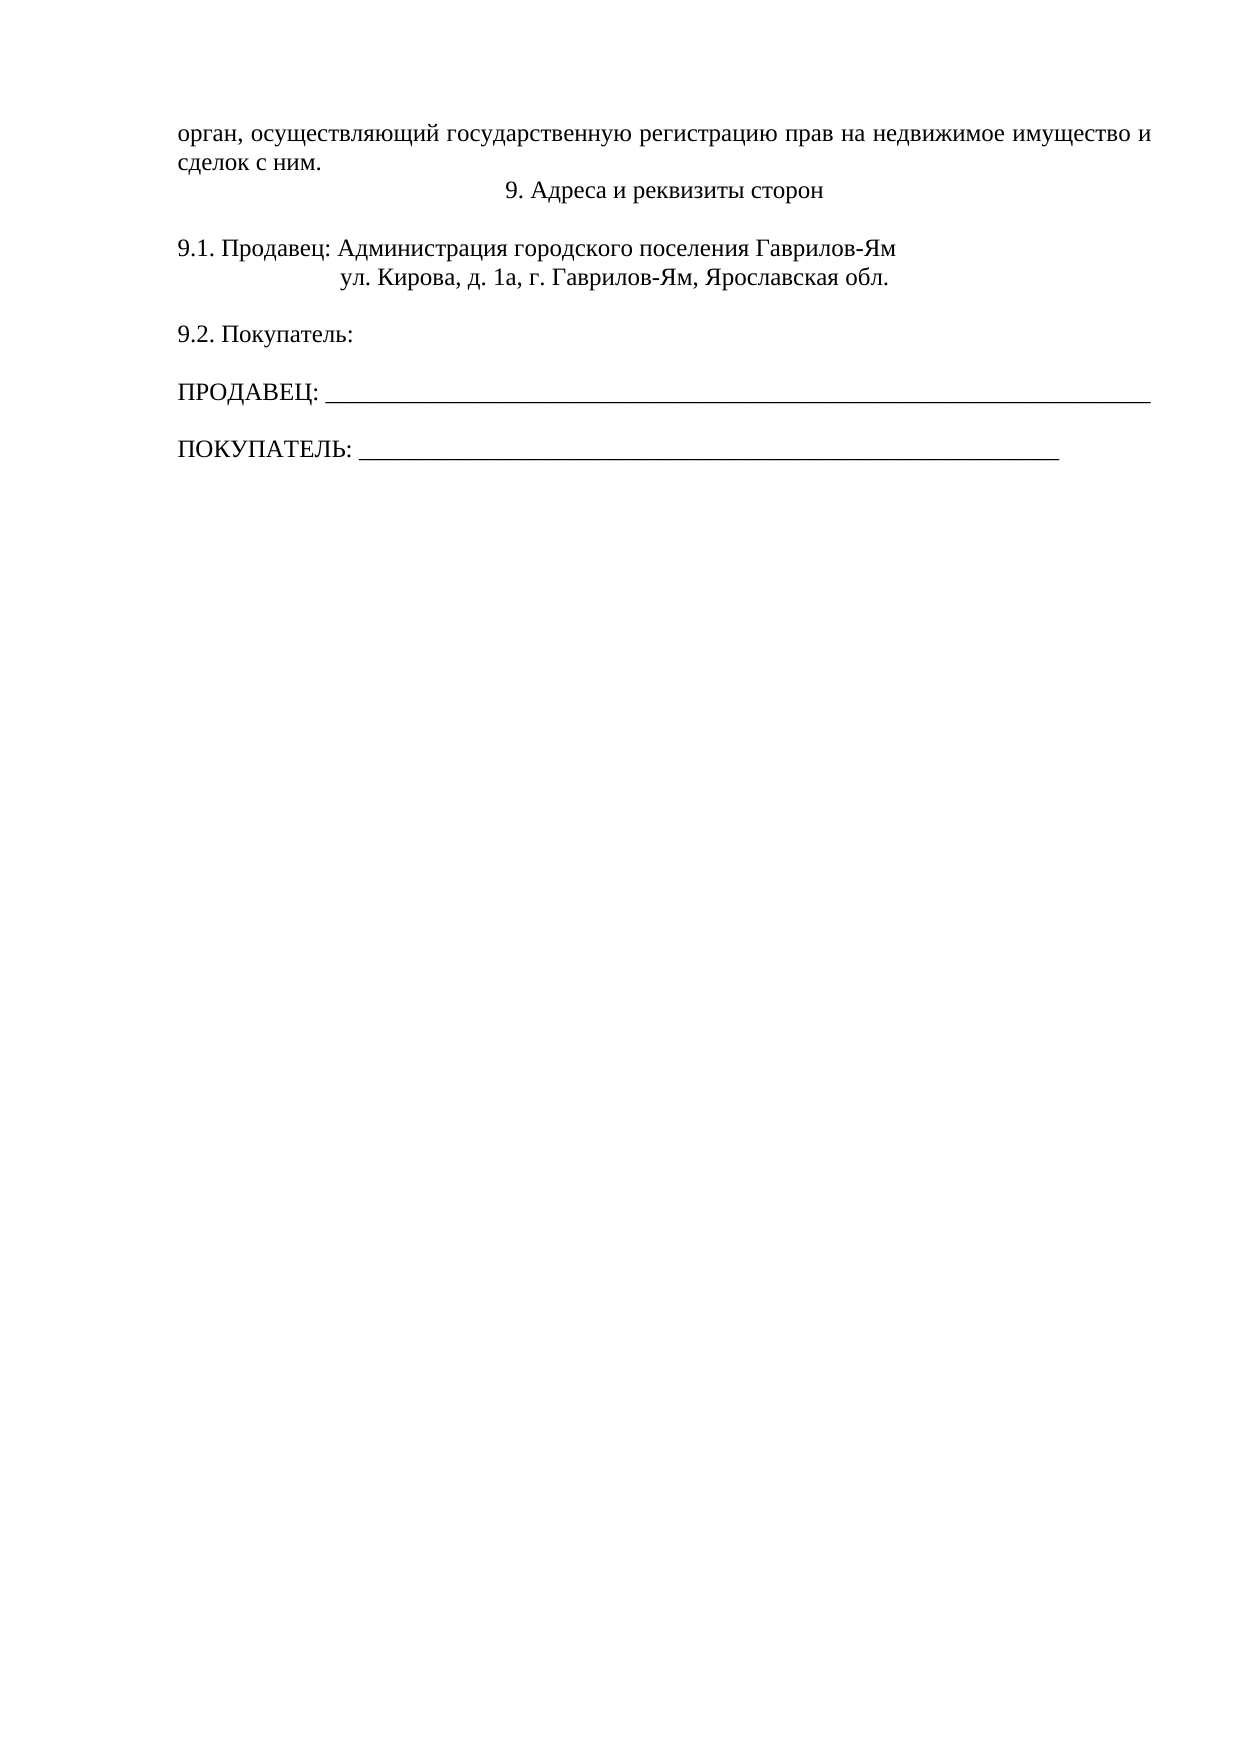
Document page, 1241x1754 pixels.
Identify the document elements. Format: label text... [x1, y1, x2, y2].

text 9.2. Покупатель: [177, 319, 1152, 348]
text ул. Кирова, д. 1а, г. Гаврилов-Ям, Ярославская обл. [177, 262, 1152, 291]
text 9.1. Продавец: Администрация городского поселения Гаврилов-Ям [177, 233, 1152, 262]
text 9. Адреса и реквизиты сторон [177, 176, 1152, 204]
text ПРОДАВЕЦ: __________________________________________________________________ [177, 377, 1152, 406]
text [177, 118, 1152, 176]
text ПОКУПАТЕЛЬ: ________________________________________________________ [177, 434, 1152, 463]
